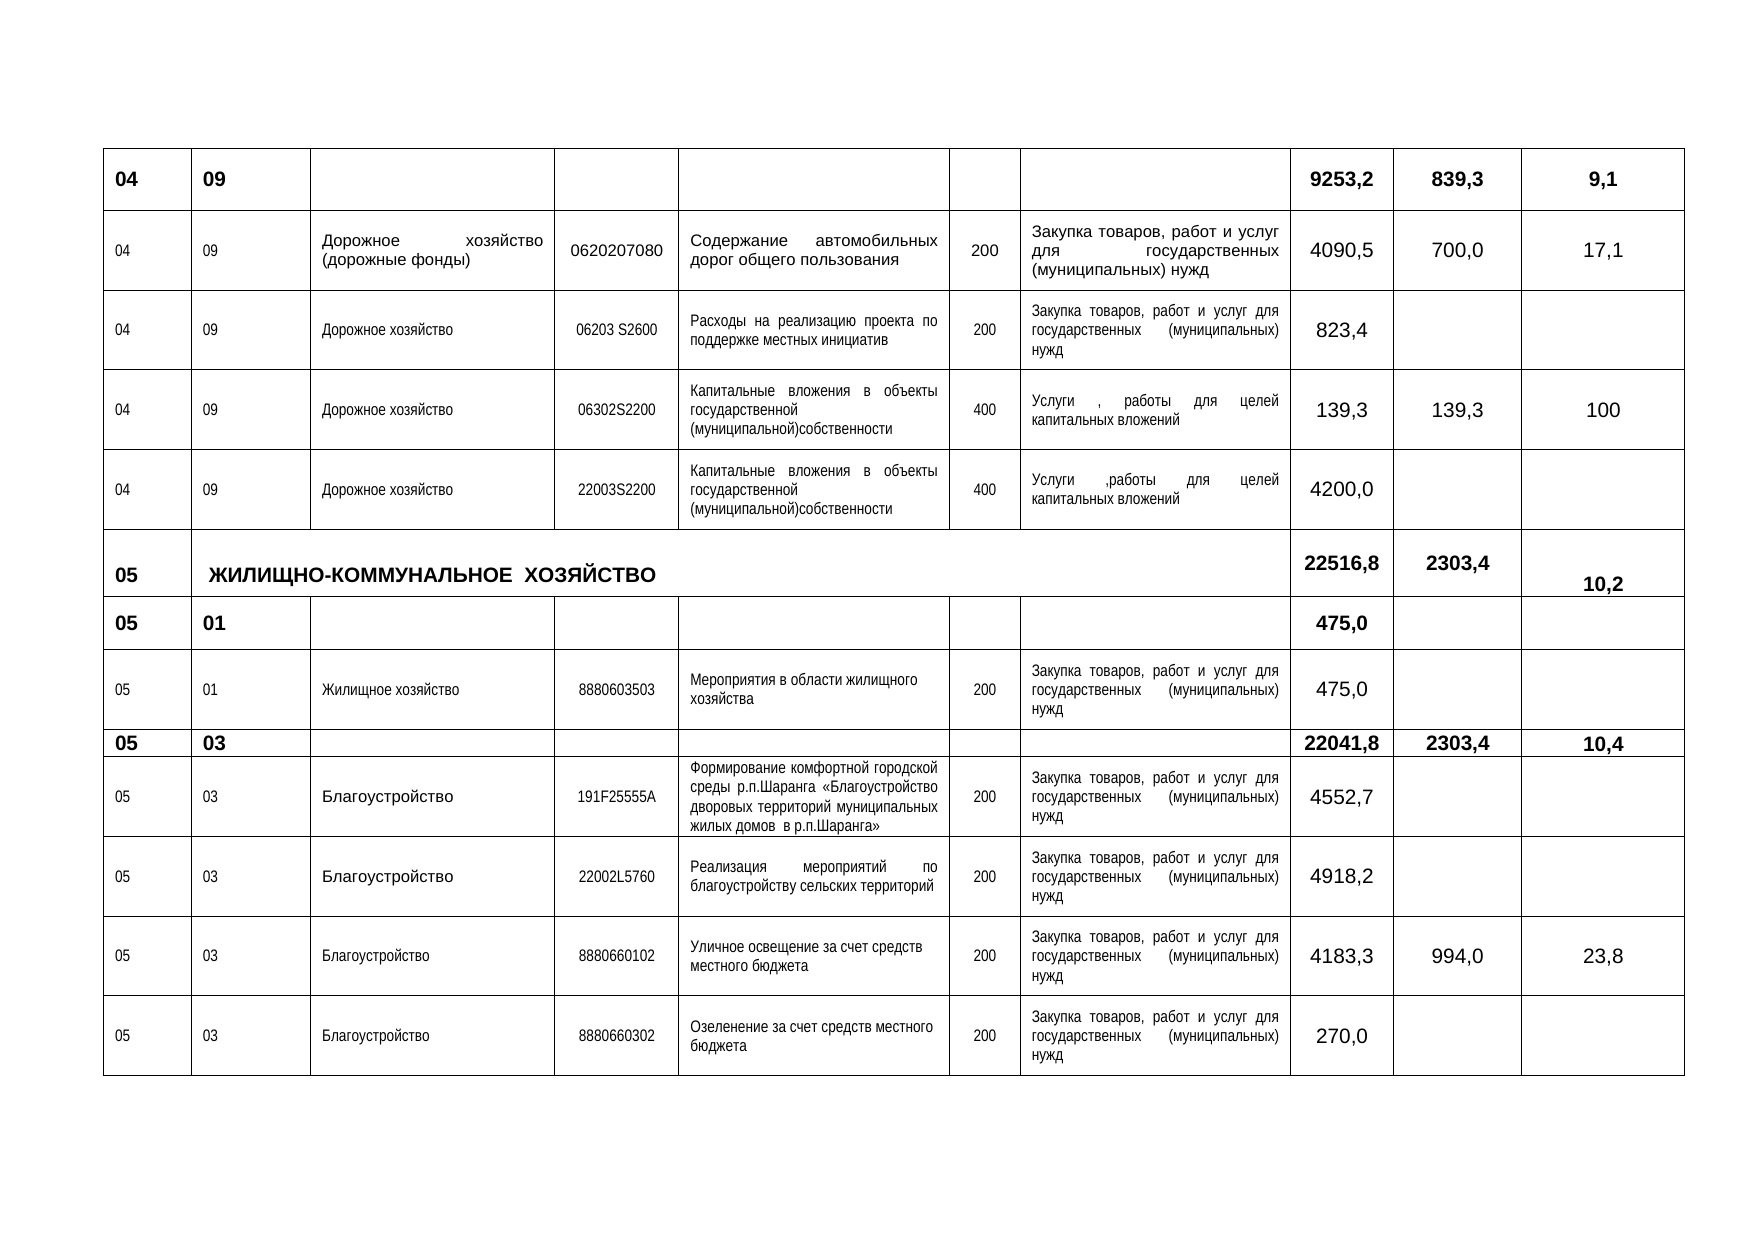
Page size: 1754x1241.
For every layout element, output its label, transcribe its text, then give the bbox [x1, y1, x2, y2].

table_cell Капитальные вложения в объекты государственной (муниципальной)собственности [679, 370, 949, 449]
table_cell 475,0 [1291, 597, 1393, 649]
table_cell 4552,7 [1291, 757, 1393, 836]
table_cell 03 [192, 837, 310, 916]
table_cell 475,0 [1291, 650, 1393, 728]
table_cell 01 [192, 650, 310, 728]
table_cell 9,1 [1522, 149, 1684, 210]
table_cell 400 [950, 370, 1020, 449]
table_cell 139,3 [1394, 370, 1521, 449]
table_cell [1522, 450, 1684, 528]
table_cell 270,0 [1291, 996, 1393, 1075]
table_cell 04 [104, 291, 191, 369]
table_cell Реализация мероприятий по благоустройству сельских территорий [679, 837, 949, 916]
table_cell [311, 730, 554, 756]
table_cell 200 [950, 211, 1020, 289]
table_cell 100 [1522, 370, 1684, 449]
table_cell 200 [950, 996, 1020, 1075]
table_cell Содержание автомобильных дорог общего пользования [679, 211, 949, 289]
table_cell 2303,4 [1394, 730, 1521, 756]
table_cell Расходы на реализацию проекта по поддержке местных инициатив [679, 291, 949, 369]
table_cell 0620207080 [555, 211, 678, 289]
table_cell 700,0 [1394, 211, 1521, 289]
table_cell 2303,4 [1394, 530, 1521, 596]
table_cell Услуги ,работы для целей капитальных вложений [1021, 450, 1290, 528]
table_cell [1522, 650, 1684, 728]
table_cell [1394, 996, 1521, 1075]
table_cell 22002L5760 [555, 837, 678, 916]
table_cell 10,4 [1522, 730, 1684, 756]
table_cell 200 [950, 650, 1020, 728]
table_cell [679, 597, 949, 649]
table_cell [950, 149, 1020, 210]
table_cell 22516,8 [1291, 530, 1393, 596]
table_cell 06203 S2600 [555, 291, 678, 369]
table_cell [555, 730, 678, 756]
table_cell Благоустройство [311, 837, 554, 916]
table_cell [1522, 757, 1684, 836]
table_cell 191F25555А [555, 757, 678, 836]
table_cell [679, 730, 949, 756]
table_cell 06302S2200 [555, 370, 678, 449]
table_cell 200 [950, 291, 1020, 369]
table_cell 4200,0 [1291, 450, 1393, 528]
table_cell Мероприятия в области жилищного хозяйства [679, 650, 949, 728]
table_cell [1021, 211, 1290, 289]
table_cell Жилищное хозяйство [311, 650, 554, 728]
table_cell 200 [950, 837, 1020, 916]
table_cell Дорожное хозяйство (дорожные фонды) [311, 211, 554, 289]
table_cell 09 [192, 450, 310, 528]
table_cell Уличное освещение за счет средств местного бюджета [679, 917, 949, 995]
table_cell Закупка товаров, работ и услуг для государственных (муниципальных) нужд [1021, 837, 1290, 916]
table_cell Закупка товаров, работ и услуг для государственных (муниципальных) нужд [1021, 291, 1290, 369]
table_cell 8880660102 [555, 917, 678, 995]
table_cell 10,2 [1522, 530, 1684, 596]
table_cell 03 [192, 730, 310, 756]
table_cell ЖИЛИЩНО-КОММУНАЛЬНОЕ ХОЗЯЙСТВО [192, 530, 1290, 596]
table_cell Благоустройство [311, 917, 554, 995]
table_cell 09 [192, 211, 310, 289]
table_cell 4183,3 [1291, 917, 1393, 995]
table_cell 09 [192, 291, 310, 369]
table_cell [1394, 837, 1521, 916]
table_cell Благоустройство [311, 996, 554, 1075]
table_cell Закупка товаров, работ и услуг для государственных (муниципальных) нужд [1021, 917, 1290, 995]
table_cell [1021, 597, 1290, 649]
table_cell 05 [104, 757, 191, 836]
table_cell 05 [104, 597, 191, 649]
table_cell 03 [192, 996, 310, 1075]
table_cell 04 [104, 149, 191, 210]
table_cell [1522, 837, 1684, 916]
table_cell Дорожное хозяйство [311, 291, 554, 369]
table_cell 4918,2 [1291, 837, 1393, 916]
table_cell 22041,8 [1291, 730, 1393, 756]
table_cell Формирование комфортной городской среды р.п.Шаранга «Благоустройство дворовых территорий муниципальных жилых домов в р.п.Шаранга» [679, 757, 949, 836]
table_cell Закупка товаров, работ и услуг для государственных (муниципальных) нужд [1021, 757, 1290, 836]
table_cell 05 [104, 837, 191, 916]
table_cell [950, 597, 1020, 649]
table_cell [1394, 450, 1521, 528]
table_cell 05 [104, 996, 191, 1075]
table_cell 05 [104, 650, 191, 728]
table_cell [311, 597, 554, 649]
table_cell [1522, 597, 1684, 649]
table_cell 200 [950, 757, 1020, 836]
table_cell 8880660302 [555, 996, 678, 1075]
table_cell 23,8 [1522, 917, 1684, 995]
table_cell Дорожное хозяйство [311, 450, 554, 528]
table_cell 03 [192, 757, 310, 836]
table_cell 8880603503 [555, 650, 678, 728]
table_cell 400 [950, 450, 1020, 528]
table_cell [1021, 996, 1290, 1075]
table_cell [1394, 757, 1521, 836]
table_cell 823,4 [1291, 291, 1393, 369]
table_cell 01 [192, 597, 310, 649]
table_cell [1394, 597, 1521, 649]
table_cell [1522, 291, 1684, 369]
table_cell Благоустройство [311, 757, 554, 836]
table_cell 9253,2 [1291, 149, 1393, 210]
table_cell 03 [192, 917, 310, 995]
table_cell 139,3 [1291, 370, 1393, 449]
table_cell [555, 597, 678, 649]
table_cell 17,1 [1522, 211, 1684, 289]
table_cell Закупка товаров, работ и услуг для государственных (муниципальных) нужд [1021, 650, 1290, 728]
table_cell 04 [104, 211, 191, 289]
table_cell 4090,5 [1291, 211, 1393, 289]
table_cell [679, 149, 949, 210]
table_cell [555, 149, 678, 210]
table_cell 200 [950, 917, 1020, 995]
table_cell 05 [104, 530, 191, 596]
table_cell [1021, 149, 1290, 210]
table_cell [1021, 730, 1290, 756]
table_cell 04 [104, 450, 191, 528]
table_cell 09 [192, 149, 310, 210]
table_cell Озеленение за счет средств местного бюджета [679, 996, 949, 1075]
table_cell 09 [192, 370, 310, 449]
table_cell 05 [104, 917, 191, 995]
table_cell [950, 730, 1020, 756]
table_cell 04 [104, 370, 191, 449]
table_cell 22003S2200 [555, 450, 678, 528]
table_cell [1522, 996, 1684, 1075]
table_cell 994,0 [1394, 917, 1521, 995]
table_cell [311, 149, 554, 210]
table_cell [1394, 650, 1521, 728]
table_cell Дорожное хозяйство [311, 370, 554, 449]
table_cell Капитальные вложения в объекты государственной (муниципальной)собственности [679, 450, 949, 528]
table_cell Услуги , работы для целей капитальных вложений [1021, 370, 1290, 449]
table_cell 05 [104, 730, 191, 756]
table_cell 839,3 [1394, 149, 1521, 210]
table_cell [1394, 291, 1521, 369]
